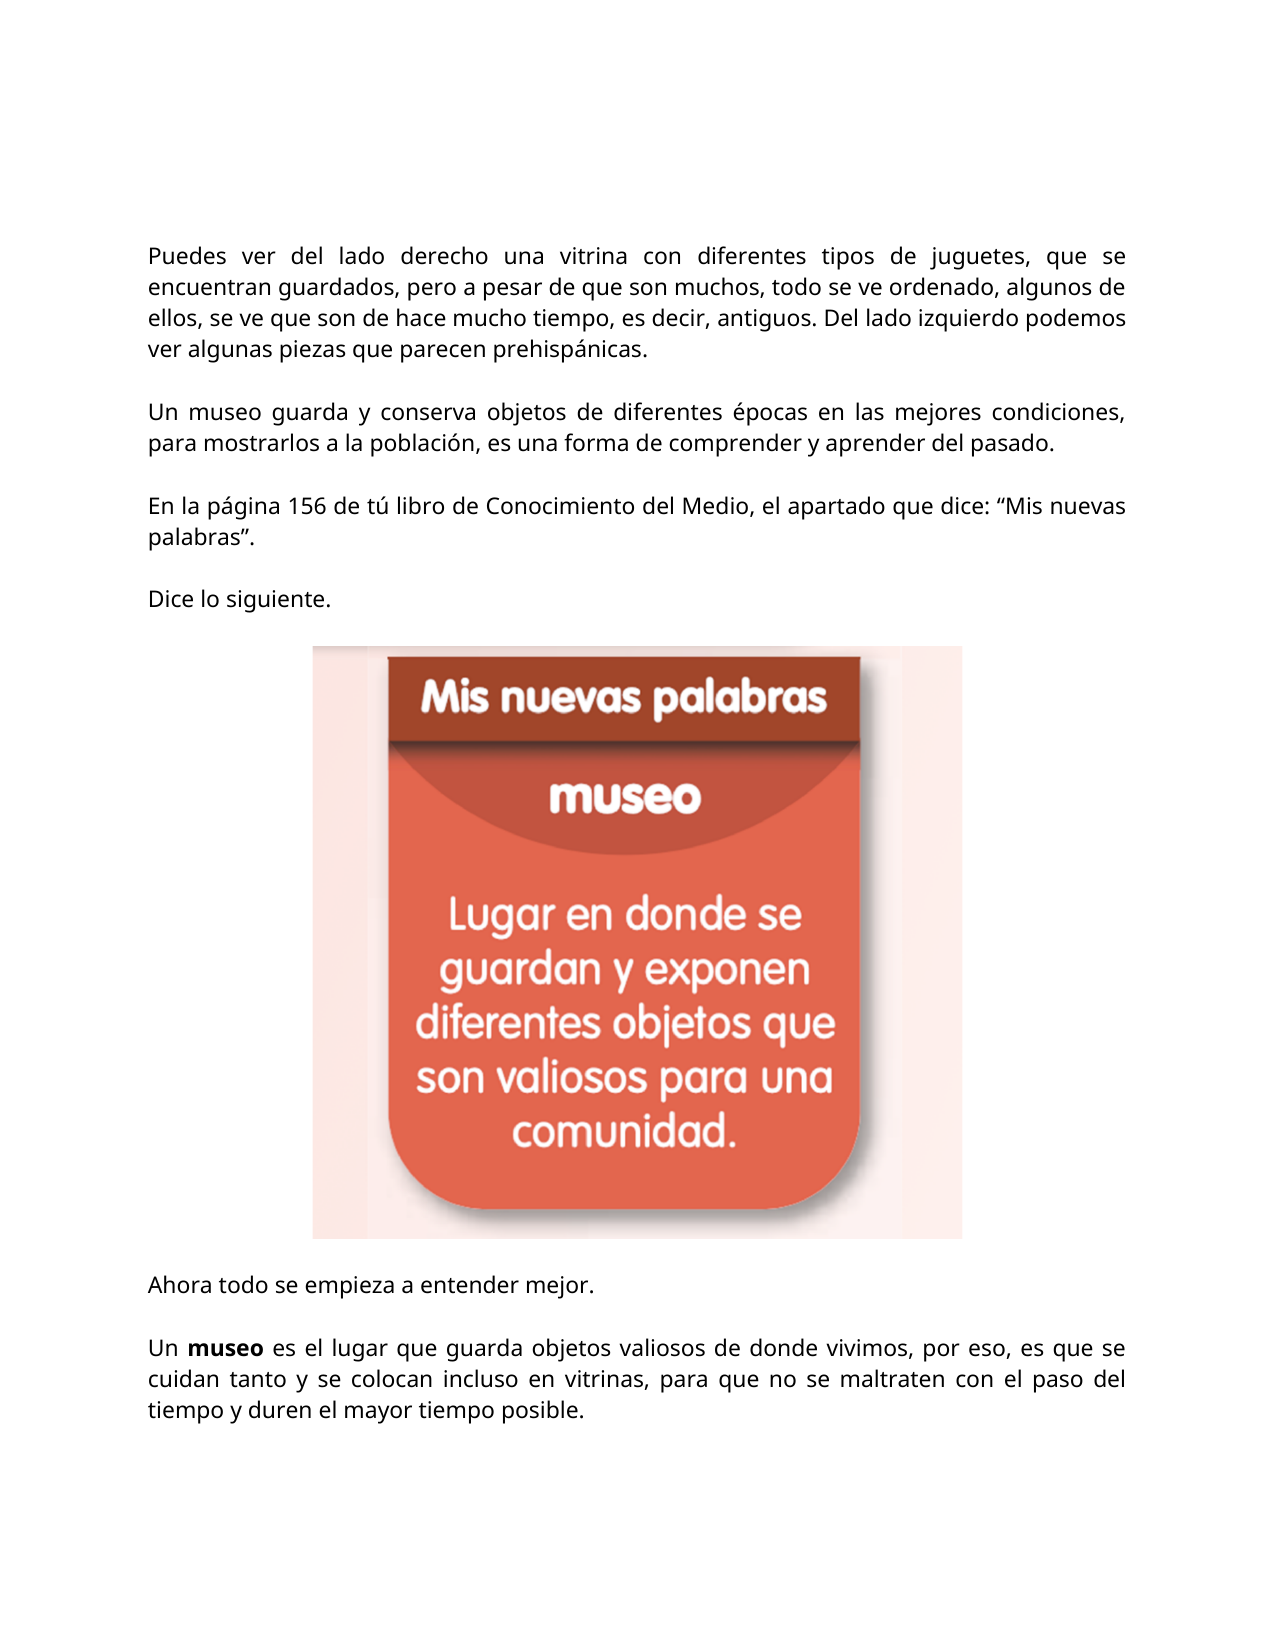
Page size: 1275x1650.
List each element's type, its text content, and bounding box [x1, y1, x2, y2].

text En la página 156 de tú libro de Conocimiento del Medio, el apartado que dice: “Mis nuevas palabras”. [148, 490, 1127, 552]
text Un museo guarda y conserva objetos de diferentes épocas en las mejores condiciones, para mostrarlos a la población, es una forma de comprender y aprender del pasado. [148, 396, 1127, 458]
text Ahora todo se empieza a entender mejor. [148, 1269, 1127, 1301]
picture [312, 646, 963, 1239]
text Puedes ver del lado derecho una vitrina con diferentes tipos de juguetes, que se encuentran guardados, pero a pesar de que son muchos, todo se ve ordenado, algunos de ellos, se ve que son de hace mucho tiempo, es decir, antiguos. Del lado izquierdo podemos ver algunas piezas que parecen prehispánicas. [148, 240, 1127, 365]
text Dice lo siguiente. [148, 583, 1127, 615]
text Un museo es el lugar que guarda objetos valiosos de donde vivimos, por eso, es que se cuidan tanto y se colocan incluso en vitrinas, para que no se maltraten con el paso del tiempo y duren el mayor tiempo posible. [148, 1332, 1127, 1426]
